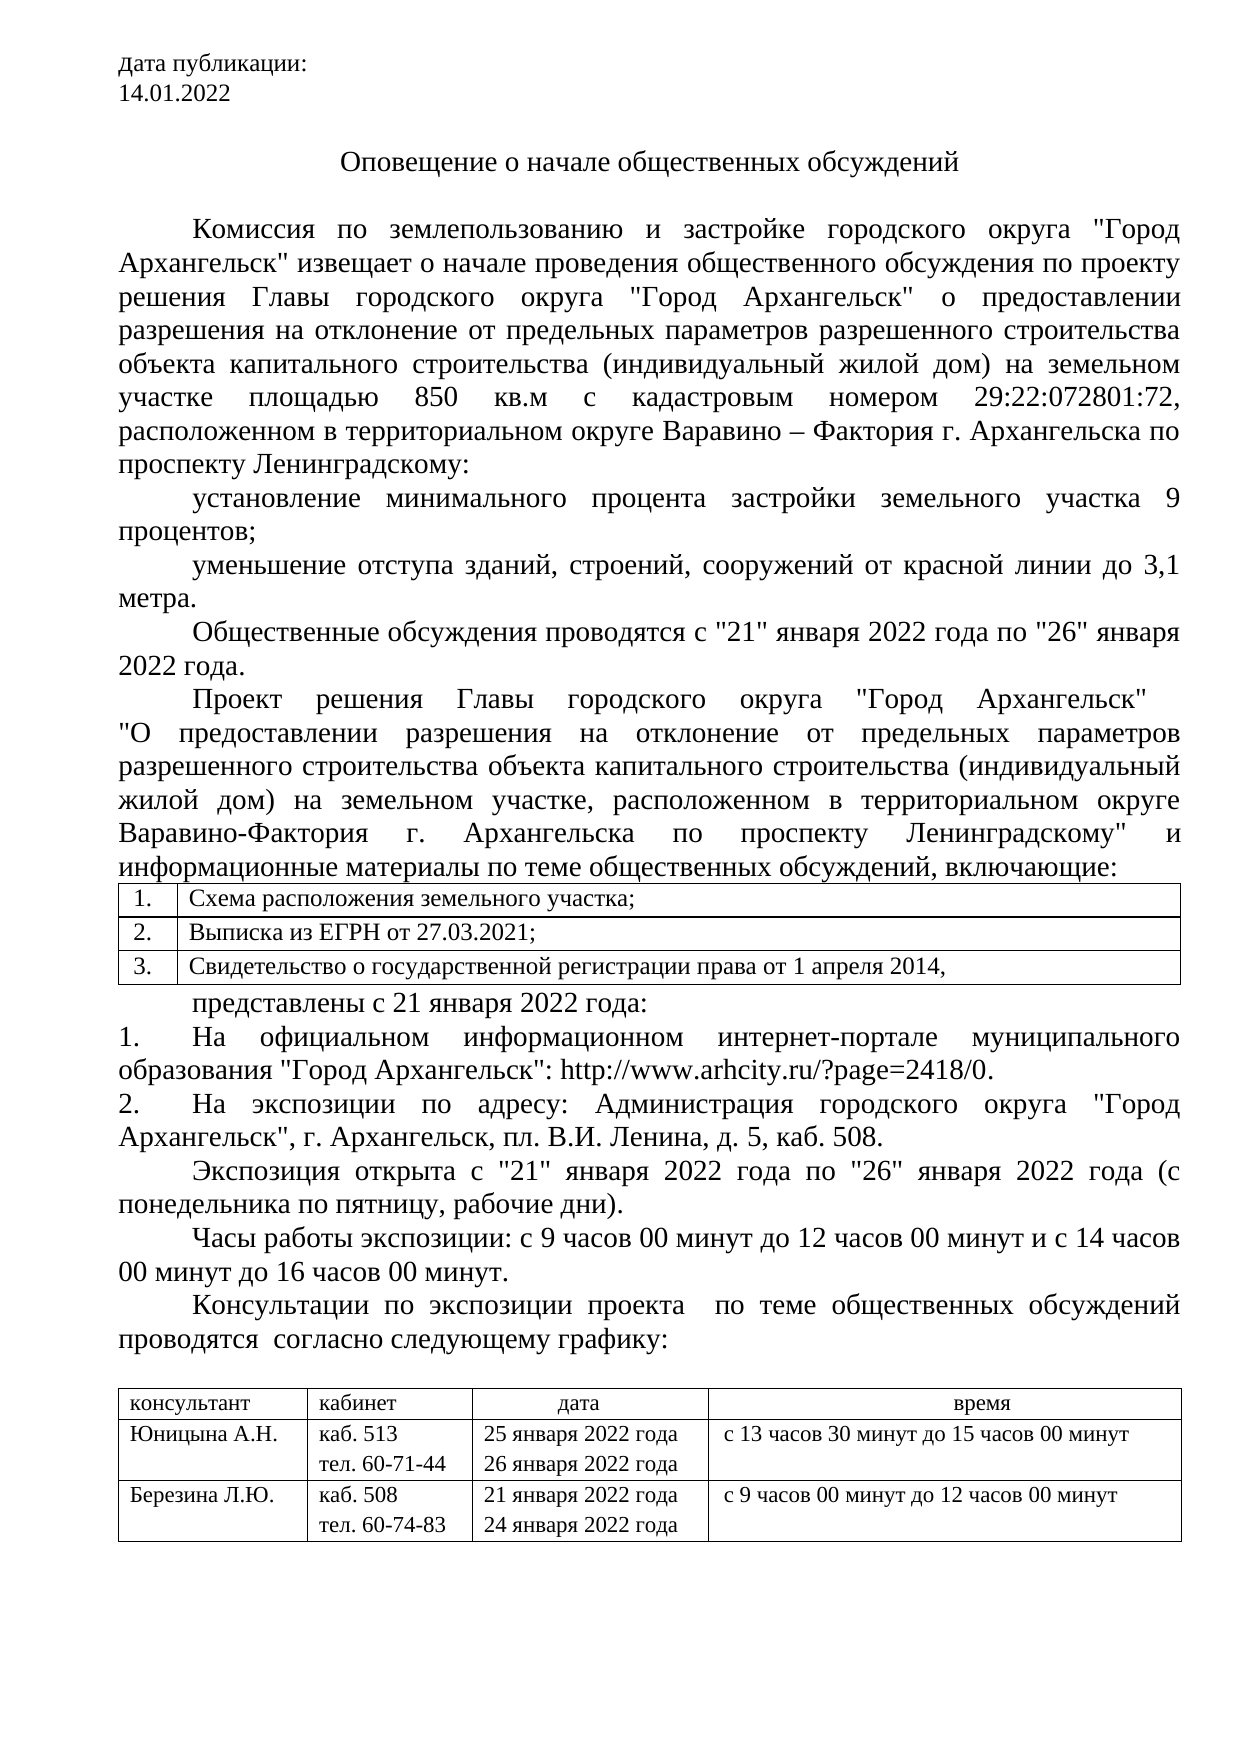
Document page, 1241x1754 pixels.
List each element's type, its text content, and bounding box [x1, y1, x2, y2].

table_cell Свидетельство о государственной регистрации права от 1 апреля 2014, [178, 951, 1180, 984]
table_cell Березина Л.Ю. [119, 1481, 307, 1541]
table_header консультант [119, 1389, 307, 1419]
text представлены с 21 января 2022 года: [118, 985, 1181, 1019]
table_header Схема расположения земельного участка; [178, 884, 1180, 916]
table_cell 25 января 2022 года 26 января 2022 года [473, 1420, 708, 1480]
table_cell Юницына А.Н. [119, 1420, 307, 1480]
text 1. На официальном информационном интернет-портале муниципального образования "Город Архангельск": http://www.arhcity.ru/?page=2418/0. [118, 1019, 1181, 1086]
text Часы работы экспозиции: с 9 часов 00 минут до 12 часов 00 минут и с 14 часов 00 минут до 16 часов 00 минут. [118, 1220, 1181, 1287]
table_header дата [473, 1389, 708, 1419]
text Общественные обсуждения проводятся с "21" января 2022 года по "26" января 2022 года. [118, 614, 1181, 681]
text Оповещение о начале общественных обсуждений [118, 144, 1181, 178]
table_cell каб. 508 тел. 60-74-83 [308, 1481, 472, 1541]
text Экспозиция открыта с "21" января 2022 года по "26" января 2022 года (с понедельника по пятницу, рабочие дни). [118, 1153, 1181, 1220]
table_cell 2. [119, 918, 177, 950]
table_header кабинет [308, 1389, 472, 1419]
table_cell с 9 часов 00 минут до 12 часов 00 минут [709, 1481, 1181, 1541]
text Проект решения Главы городского округа "Город Архангельск" "О предоставлении разрешения на отклонение от предельных параметров разрешенного строительства объекта капитального строительства (индивидуальный жилой дом) на земельном участке, расположенном в территориальном округе Варавино-Фактория г. Архангельска по проспекту Ленинградскому" и информационные материалы по теме общественных обсуждений, включающие: [118, 681, 1181, 882]
text Консультации по экспозиции проекта по теме общественных обсуждений проводятся согласно следующему графику: [118, 1287, 1181, 1354]
table_cell каб. 513 тел. 60-71-44 [308, 1420, 472, 1480]
text установление минимального процента застройки земельного участка 9 процентов; [118, 480, 1181, 547]
subtitle уменьшение отступа зданий, строений, сооружений от красной линии до 3,1 метра. [118, 547, 1181, 614]
table_header 1. [119, 884, 177, 916]
text дата публикации: [118, 44, 1181, 78]
text Комиссия по землепользованию и застройке городского округа "Город Архангельск" извещает о начале проведения общественного обсуждения по проекту решения Главы городского округа "Город Архангельск" о предоставлении разрешения на отклонение от предельных параметров разрешенного строительства объекта капитального строительства (индивидуальный жилой дом) на земельном участке площадью 850 кв.м с кадастровым номером 29:22:072801:72, расположенном в территориальном округе Варавино – Фактория г. Архангельска по проспекту Ленинградскому: [118, 212, 1181, 480]
text 2. На экспозиции по адресу: Администрация городского округа "Город Архангельск", г. Архангельск, пл. В.И. Ленина, д. 5, каб. 508. [118, 1086, 1181, 1153]
table_cell Выписка из ЕГРН от 27.03.2021; [178, 918, 1180, 950]
table_header время [709, 1389, 1181, 1419]
text 14.01.2022 [118, 78, 1181, 107]
table_cell 3. [119, 951, 177, 984]
table_cell с 13 часов 30 минут до 15 часов 00 минут [709, 1420, 1181, 1480]
table_cell 21 января 2022 года 24 января 2022 года [473, 1481, 708, 1541]
